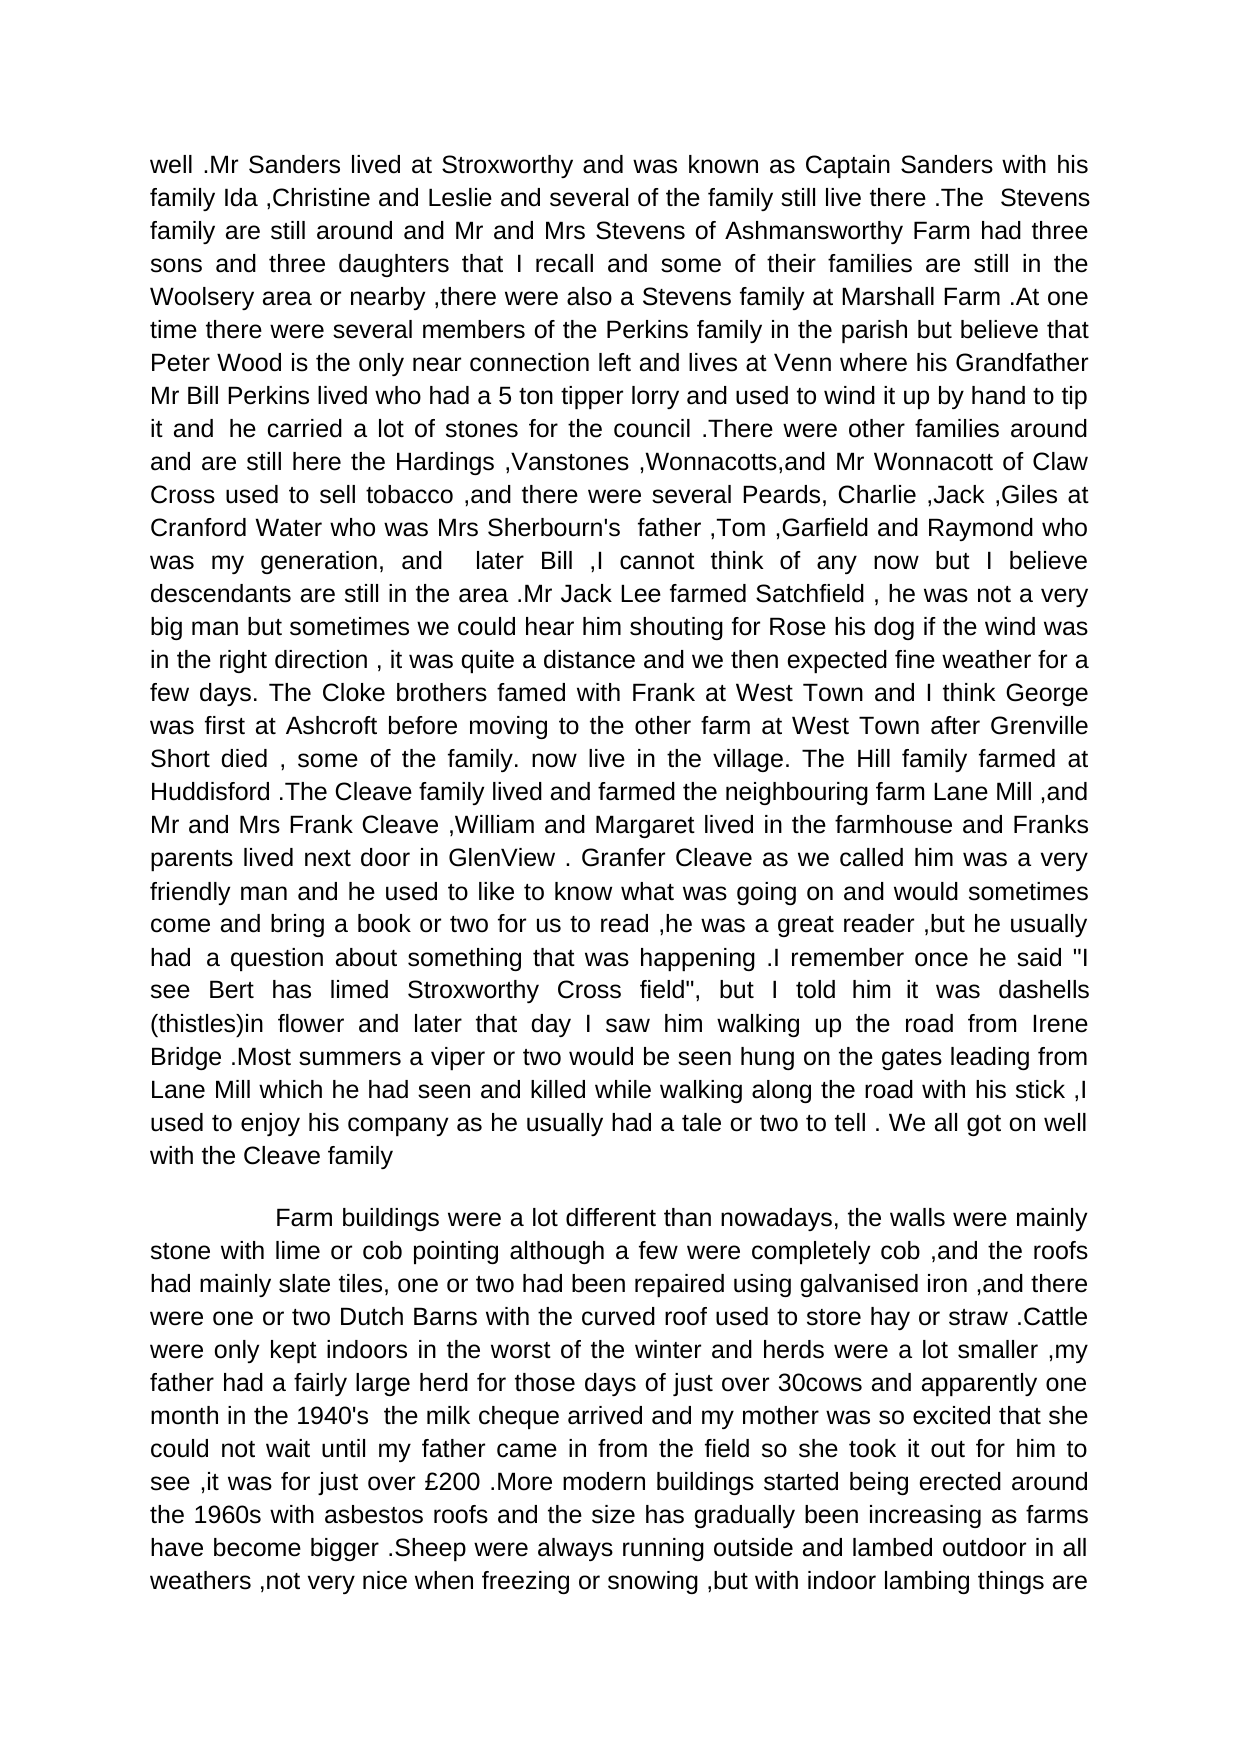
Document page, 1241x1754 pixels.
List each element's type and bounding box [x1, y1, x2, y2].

text [150, 1203, 1090, 1595]
text [150, 150, 1090, 1169]
